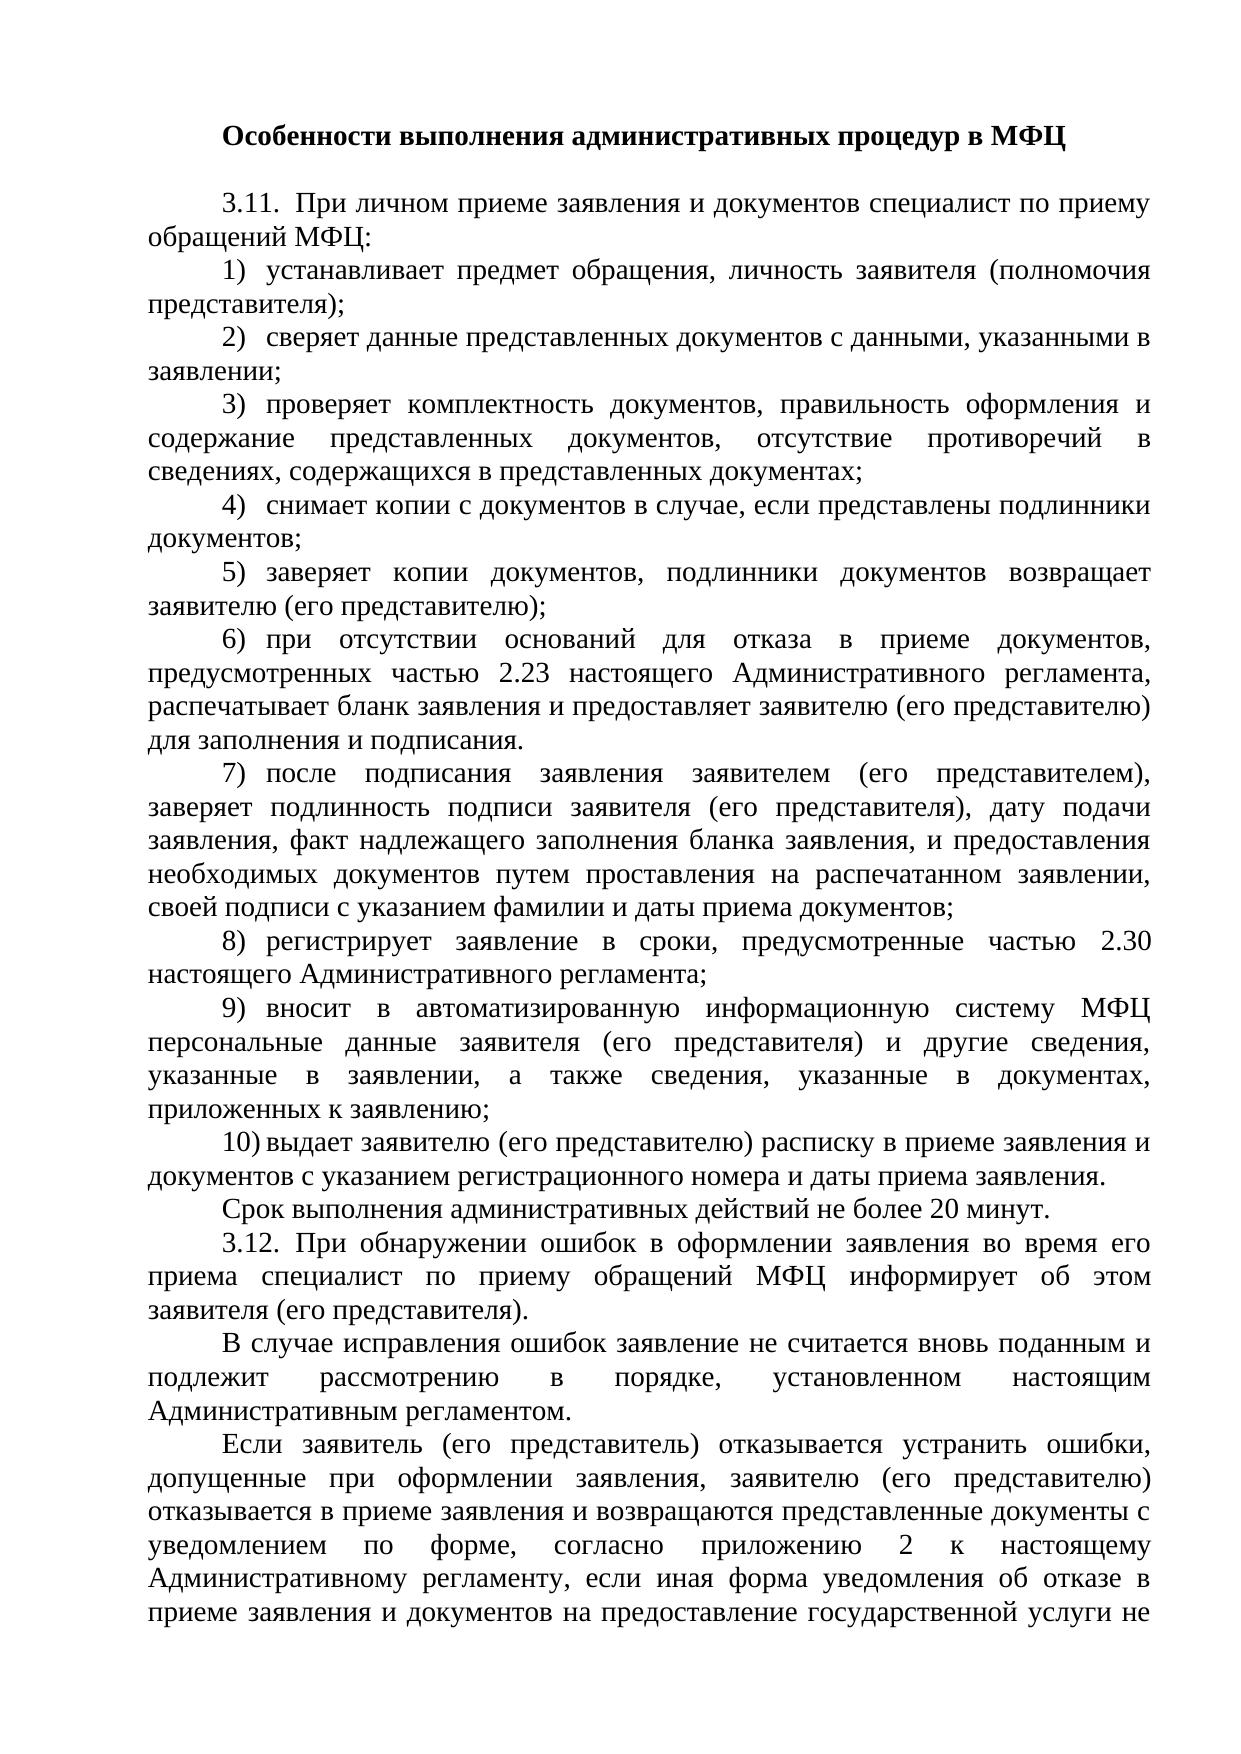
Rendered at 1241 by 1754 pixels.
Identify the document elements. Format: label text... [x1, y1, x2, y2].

list При обнаружении ошибок в оформлении заявления во время его приема специалист по приему обращений МФЦ информирует об этом заявителя (его представителя). [148, 1225, 1152, 1326]
list вносит в автоматизированную информационную систему МФЦ персональные данные заявителя (его представителя) и другие сведения, указанные в заявлении, а также сведения, указанные в документах, приложенных к заявлению; [148, 990, 1152, 1124]
list При личном приеме заявления и документов специалист по приему обращений МФЦ: [148, 185, 1152, 252]
list снимает копии с документов в случае, если представлены подлинники документов; [148, 487, 1152, 554]
list выдает заявителю (его представителю) расписку в приеме заявления и документов с указанием регистрационного номера и даты приема заявления. [148, 1124, 1152, 1191]
list сверяет данные представленных документов с данными, указанными в заявлении; [148, 319, 1152, 386]
list устанавливает предмет обращения, личность заявителя (полномочия представителя); [148, 252, 1152, 319]
text Срок выполнения административных действий не более 20 минут. [148, 1191, 1152, 1225]
list регистрирует заявление в сроки, предусмотренные частью 2.30 настоящего Административного регламента; [148, 923, 1152, 990]
list при отсутствии оснований для отказа в приеме документов, предусмотренных частью 2.23 настоящего Административного регламента, распечатывает бланк заявления и предоставляет заявителю (его представителю) для заполнения и подписания. [148, 621, 1152, 755]
list заверяет копии документов, подлинники документов возвращает заявителю (его представителю); [148, 554, 1152, 621]
text Особенности выполнения административных процедур в МФЦ [148, 118, 1152, 152]
text В случае исправления ошибок заявление не считается вновь поданным и подлежит рассмотрению в порядке, установленном настоящим Административным регламентом. [148, 1326, 1152, 1426]
list проверяет комплектность документов, правильность оформления и содержание представленных документов, отсутствие противоречий в сведениях, содержащихся в представленных документах; [148, 386, 1152, 487]
list после подписания заявления заявителем (его представителем), заверяет подлинность подписи заявителя (его представителя), дату подачи заявления, факт надлежащего заполнения бланка заявления, и предоставления необходимых документов путем проставления на распечатанном заявлении, своей подписи с указанием фамилии и даты приема документов; [148, 755, 1152, 923]
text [148, 1426, 1152, 1627]
